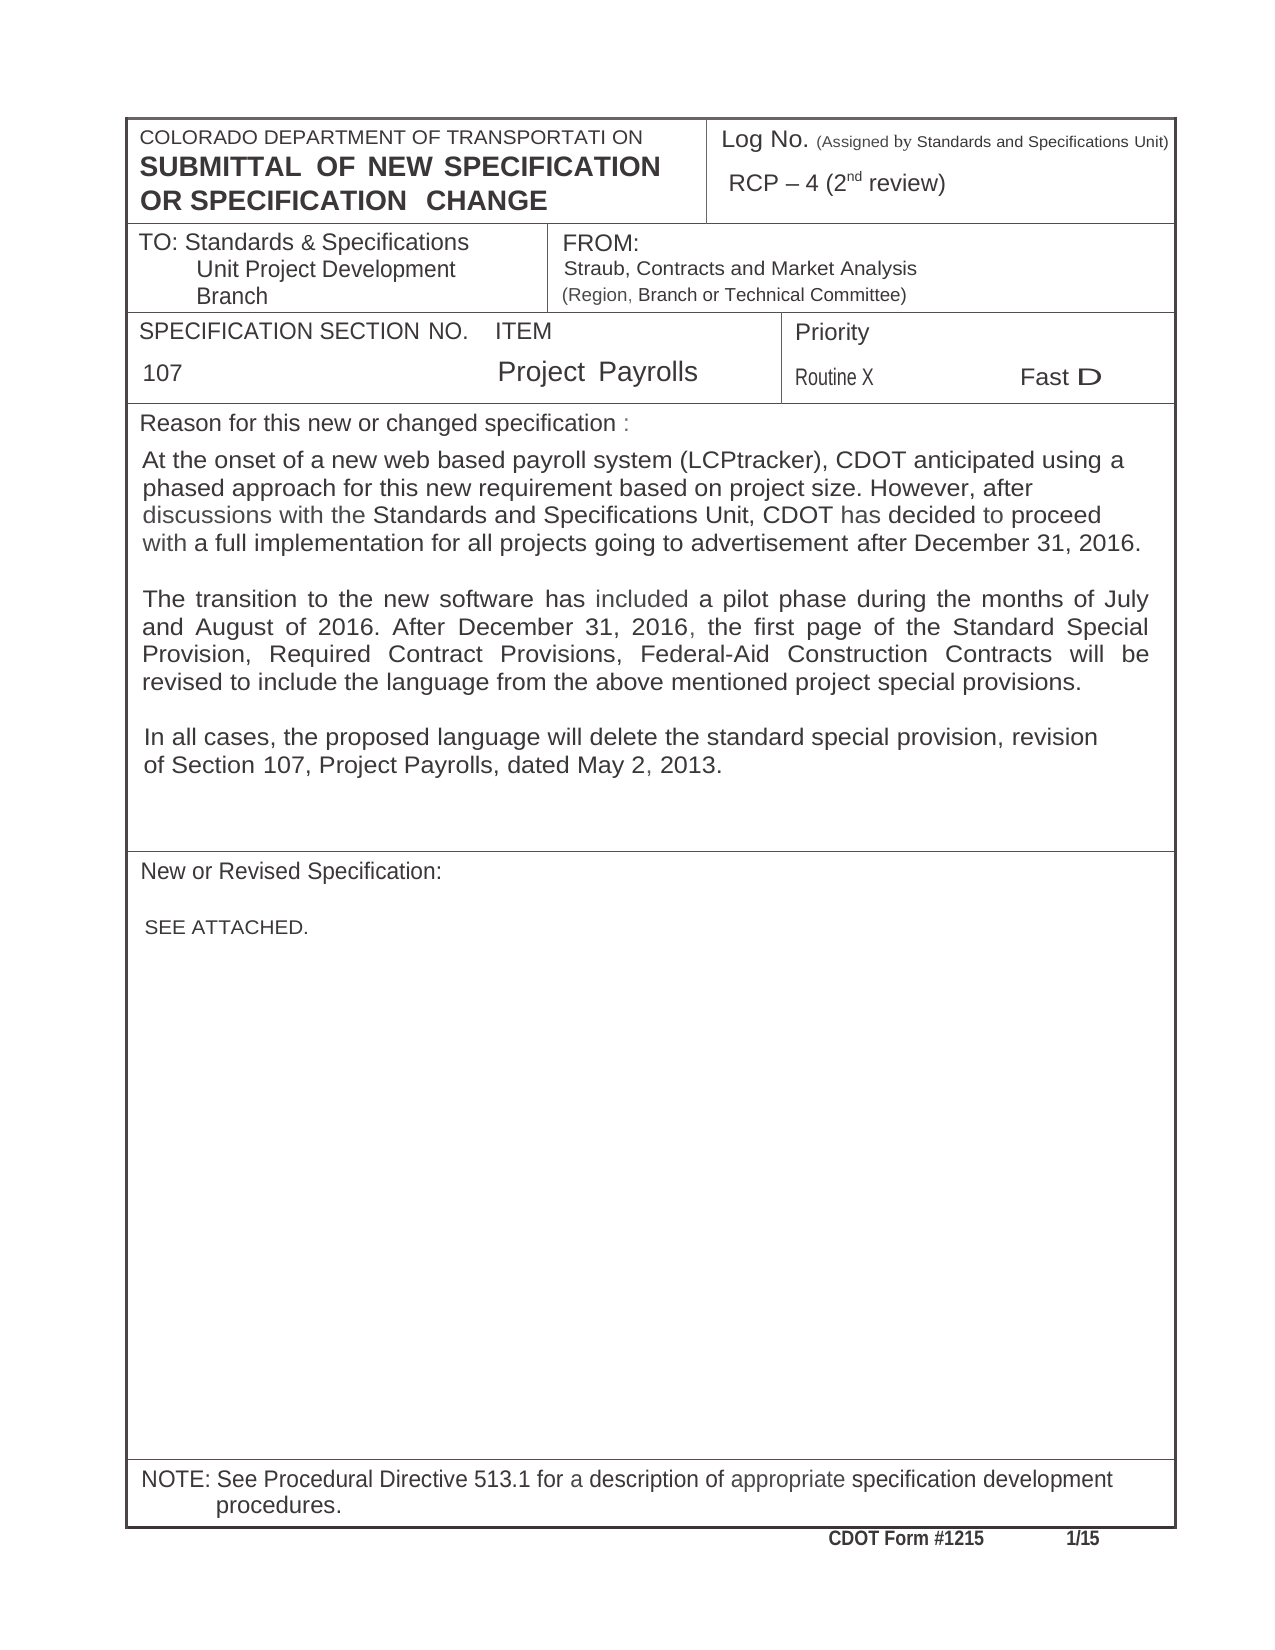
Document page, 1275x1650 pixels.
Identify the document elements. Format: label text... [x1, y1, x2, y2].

table_cell SPECIFICATION SECTION NO. ITEM 107 Project Payrolls [128, 313, 781, 403]
table_header Log No. (Assigned by Standards and Specifications Unit) RCP – 4 (2nd review) [707, 120, 1174, 223]
table_cell Reason for this new or changed specification : At the onset of a new web based payroll system (LCPtracker), CDOT anticipated using a phased approach for this new requirement based on project size. However, after discussions with the Standards and Specifications Unit, CDOT has decided to proceed with a full implementation for all projects going to advertisement after December 31, 2016. The transition to the new software has included a pilot phase during the months of July and August of 2016. After December 31, 2016, the first page of the Standard Special Provision, Required Contract Provisions, Federal-Aid Construction Contracts will be revised to include the language from the above mentioned project special provisions. In all cases, the proposed language will delete the standard special provision, revision of Section 107, Project Payrolls, dated May 2, 2013. [128, 404, 1174, 851]
table_cell New or Revised Specification: SEE ATTACHED. [128, 852, 1174, 1459]
table_cell FROM: Straub, Contracts and Market Analysis (Region, Branch or Technical Committee) [548, 224, 1174, 312]
table_cell Priority Routine X Fast D [782, 313, 1174, 403]
text CDOT Form #1215 1/15 [112, 1529, 1100, 1549]
table_header COLORADO DEPARTMENT OF TRANSPORTATI ON SUBMITTAL OF NEW SPECIFICATION OR SPECIFICATION CHANGE [128, 120, 706, 223]
table_cell NOTE: See Procedural Directive 513.1 for a description of appropriate specification development procedures. [128, 1460, 1174, 1526]
table_cell TO: Standards & Specifications Unit Project Development Branch [128, 224, 547, 312]
